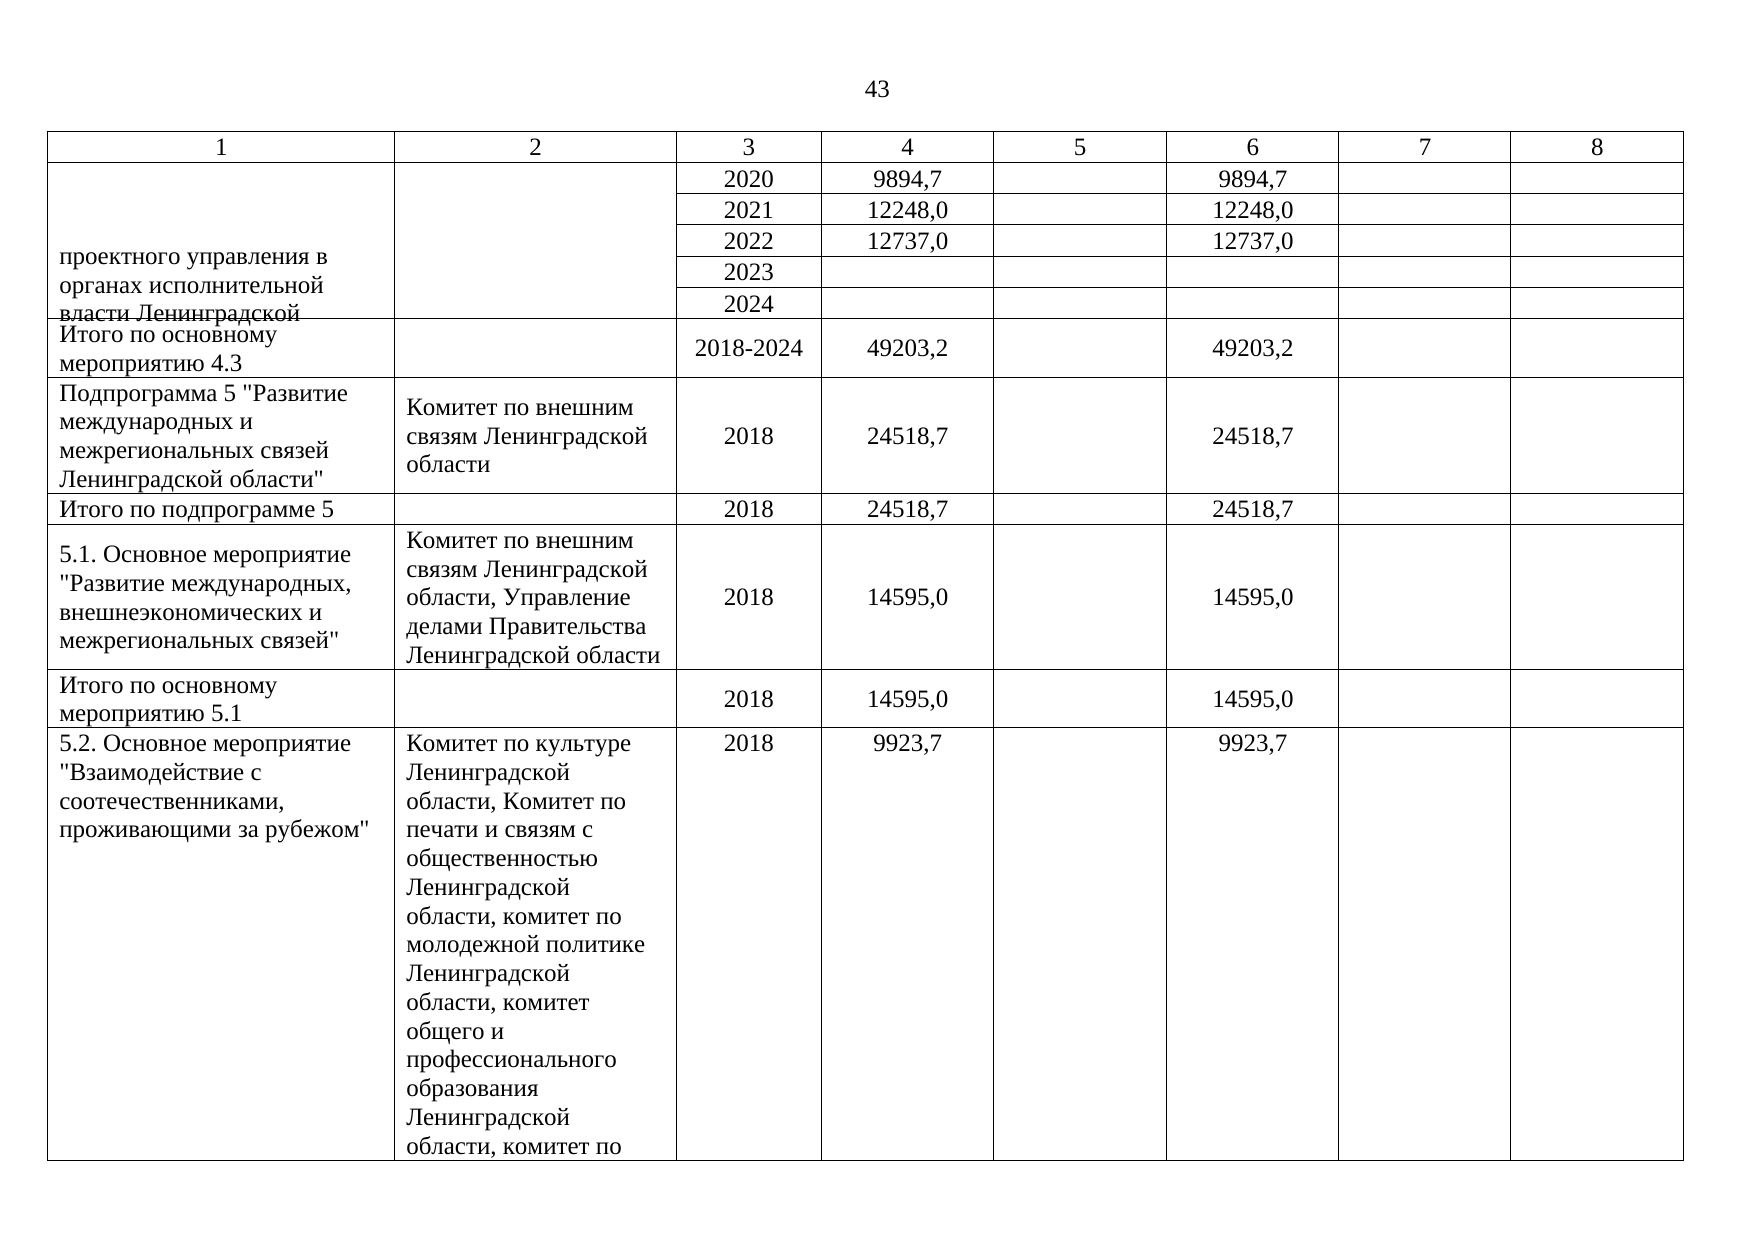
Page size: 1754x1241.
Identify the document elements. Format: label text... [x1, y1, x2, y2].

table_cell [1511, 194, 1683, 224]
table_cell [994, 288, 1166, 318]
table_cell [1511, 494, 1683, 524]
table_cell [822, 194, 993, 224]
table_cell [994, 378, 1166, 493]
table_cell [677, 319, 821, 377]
table_header 1 [48, 132, 394, 162]
table_header 6 [1167, 132, 1338, 162]
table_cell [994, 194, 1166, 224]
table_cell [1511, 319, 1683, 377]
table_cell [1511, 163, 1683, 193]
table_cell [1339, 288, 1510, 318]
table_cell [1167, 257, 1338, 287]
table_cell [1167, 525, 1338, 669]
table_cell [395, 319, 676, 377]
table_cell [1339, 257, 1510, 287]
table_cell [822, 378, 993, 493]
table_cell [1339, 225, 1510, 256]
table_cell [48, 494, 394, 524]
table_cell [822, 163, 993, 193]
table_header 5 [994, 132, 1166, 162]
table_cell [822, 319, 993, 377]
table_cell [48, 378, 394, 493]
table_header 2 [395, 132, 676, 162]
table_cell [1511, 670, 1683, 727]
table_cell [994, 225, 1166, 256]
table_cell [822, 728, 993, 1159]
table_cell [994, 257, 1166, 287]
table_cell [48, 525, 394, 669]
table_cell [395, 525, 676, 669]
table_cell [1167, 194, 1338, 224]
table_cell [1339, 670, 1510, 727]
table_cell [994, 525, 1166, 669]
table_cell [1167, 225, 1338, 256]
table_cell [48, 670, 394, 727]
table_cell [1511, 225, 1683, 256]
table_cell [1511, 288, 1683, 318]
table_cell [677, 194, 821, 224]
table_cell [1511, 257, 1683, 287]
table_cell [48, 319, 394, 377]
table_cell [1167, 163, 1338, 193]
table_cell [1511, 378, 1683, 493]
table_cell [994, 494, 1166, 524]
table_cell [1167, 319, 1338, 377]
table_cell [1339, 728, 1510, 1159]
table_header 7 [1339, 132, 1510, 162]
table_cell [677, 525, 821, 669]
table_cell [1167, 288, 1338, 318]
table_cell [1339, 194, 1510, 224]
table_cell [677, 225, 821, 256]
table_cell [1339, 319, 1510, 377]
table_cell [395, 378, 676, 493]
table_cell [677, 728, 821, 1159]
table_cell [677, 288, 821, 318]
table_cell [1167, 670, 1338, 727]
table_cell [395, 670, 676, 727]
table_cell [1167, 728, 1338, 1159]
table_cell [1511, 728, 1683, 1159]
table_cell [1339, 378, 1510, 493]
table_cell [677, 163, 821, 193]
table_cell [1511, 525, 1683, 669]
table_header 8 [1511, 132, 1683, 162]
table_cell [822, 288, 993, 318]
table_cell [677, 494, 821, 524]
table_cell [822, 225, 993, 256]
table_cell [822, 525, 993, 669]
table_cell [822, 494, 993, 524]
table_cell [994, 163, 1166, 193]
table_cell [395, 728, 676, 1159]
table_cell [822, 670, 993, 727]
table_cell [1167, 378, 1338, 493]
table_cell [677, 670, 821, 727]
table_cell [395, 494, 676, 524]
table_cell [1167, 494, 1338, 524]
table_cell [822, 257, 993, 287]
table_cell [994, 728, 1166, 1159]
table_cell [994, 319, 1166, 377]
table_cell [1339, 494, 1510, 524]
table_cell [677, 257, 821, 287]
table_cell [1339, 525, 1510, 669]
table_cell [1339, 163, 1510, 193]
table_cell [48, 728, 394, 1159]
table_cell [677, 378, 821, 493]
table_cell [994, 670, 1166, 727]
table_header 3 [677, 132, 821, 162]
table_header 4 [822, 132, 993, 162]
